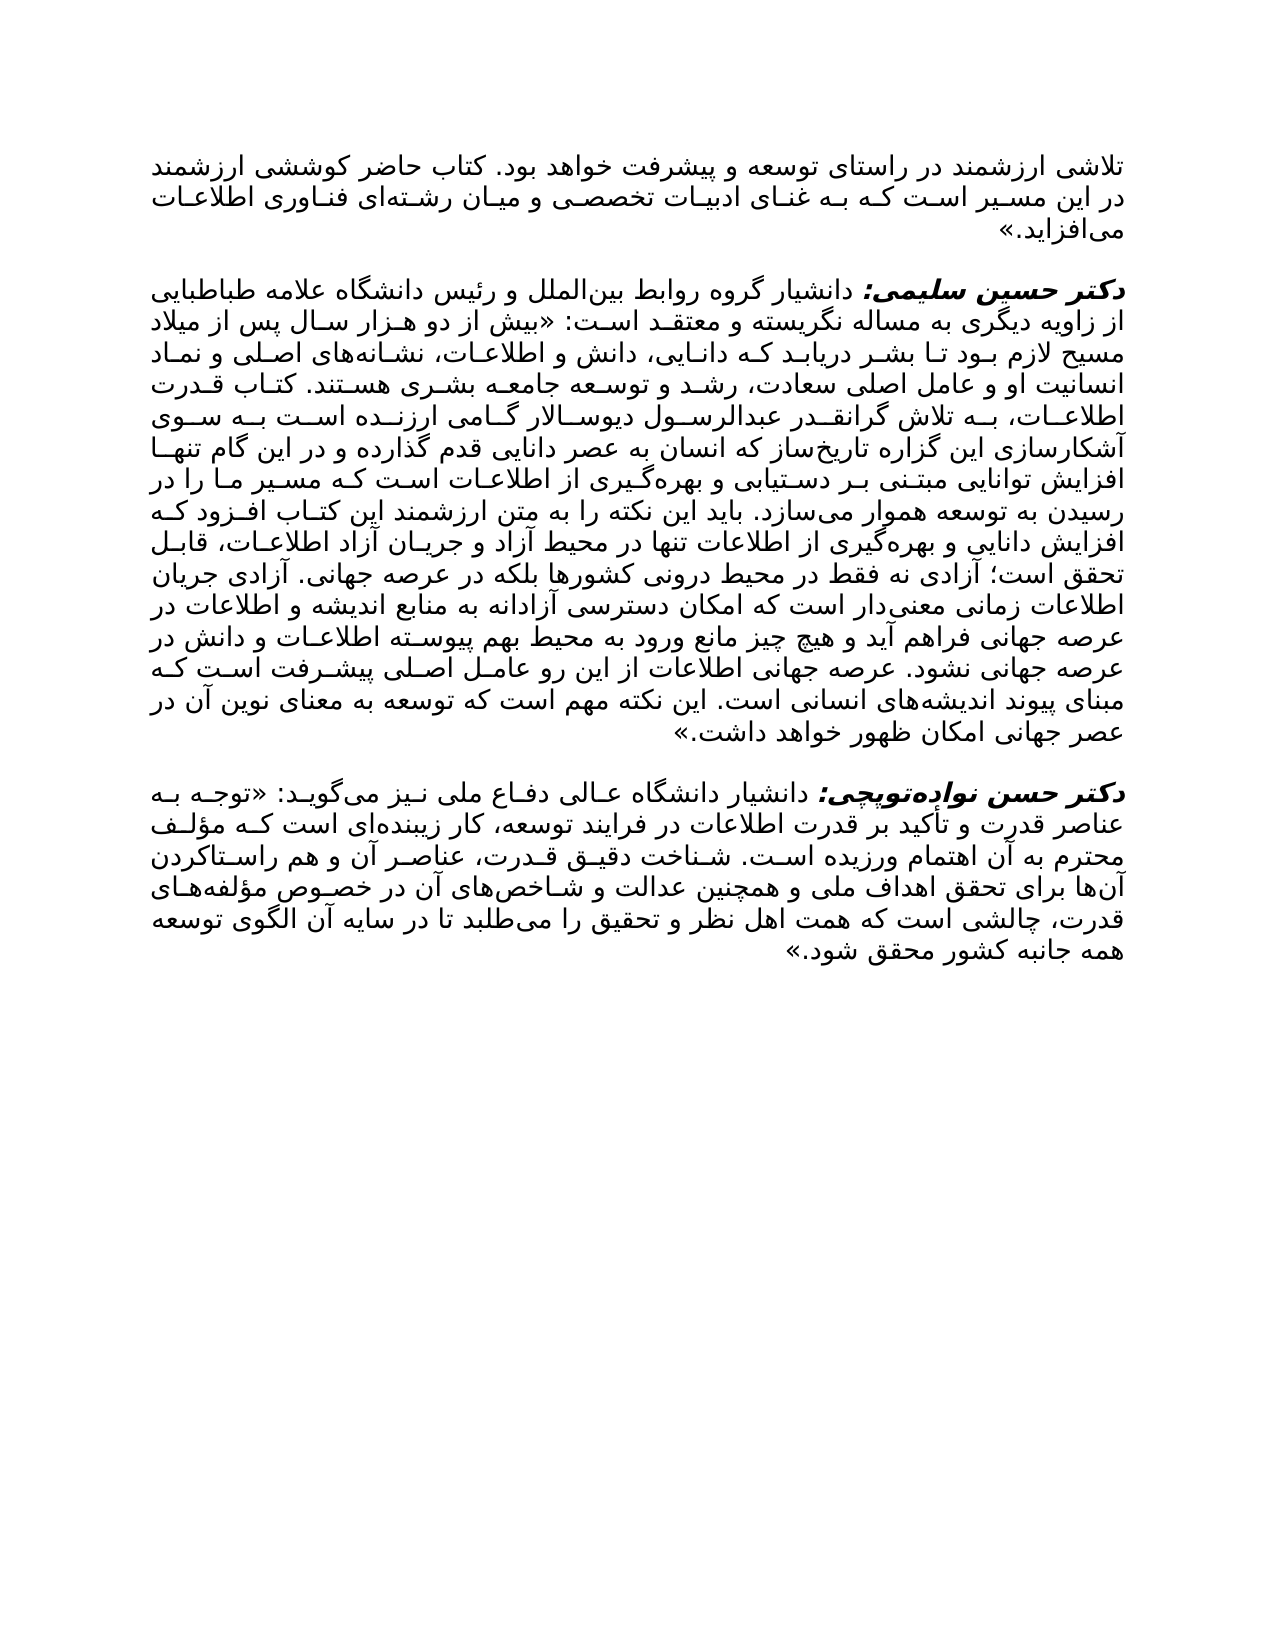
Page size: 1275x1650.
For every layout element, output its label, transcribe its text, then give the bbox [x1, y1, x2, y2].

text دکتر حسین سلیمی: دانشیار گروه روابط بین‌الملل و رئیس دانشگاه علامه طباطبایی از زاویه دیگری به مساله نگریسته و معتقد است: «بیش از دو هزار سال پس از میلاد مسیح لازم بود تا بشر دریابد که دانایی، دانش و اطلاعات، نشانه‌های اصلی و نماد انسانیت او و عامل اصلی سعادت، رشد و توسعه جامعه بشری هستند. کتاب قدرت اطلاعات، به تلاش گرانقدر عبدالرسول دیوسالار گامی ارزنده است به سوی آشکارسازی این گزاره تاریخ‌ساز که انسان به عصر دانایی قدم گذارده و در این گام تنها افزایش توانایی مبتنی بر دستیابی و بهره‌گیری از اطلاعات است که مسیر ما را در رسیدن به توسعه هموار می‌سازد. باید این نکته را به متن ارزشمند این کتاب افزود که افزایش دانایی و بهره‌گیری از اطلاعات تنها در محیط آزاد و جریان آزاد اطلاعات، قابل تحقق است؛ آزادی نه فقط در محیط درونی کشورها بلکه در عرصه‌ جهانی. آزادی جریان اطلاعات زمانی معنی‌دار است که امکان دسترسی آزادانه به منابع اندیشه و اطلاعات در عرصه‌ جهانی فراهم آید و هیچ چیز مانع ورود به محیط بهم پیوسته‌ اطلاعات و دانش در عرصه جهانی نشود. عرصه جهانی اطلاعات از این رو عامل اصلی پیشرفت است که مبنای پیوند اندیشه‌های انسانی است. این نکته مهم است که توسعه به معنای نوین آن در عصر جهانی امکان ظهور خواهد داشت.» [150, 274, 1125, 747]
text دکتر حسن نواده‌توپچی: دانشیار دانشگاه عالی دفاع ملی نیز می‌گوید: «توجه به عناصر قدرت و تأکید بر قدرت اطلاعات در فرایند توسعه، کار زیبنده‌ای است که مؤلف محترم به آن اهتمام ورزیده است. شناخت دقیق قدرت، عناصر آن و هم راستاکردن آن‌ها برای تحقق اهداف ملی و همچنین عدالت و شاخص‌های آن در خصوص مؤلفه‌های قدرت، چالشی است که همت اهل نظر و تحقیق را می‌طلبد تا در سایه آن الگوی توسعه همه جانبه کشور محقق شود.» [150, 777, 1125, 966]
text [150, 150, 1125, 245]
